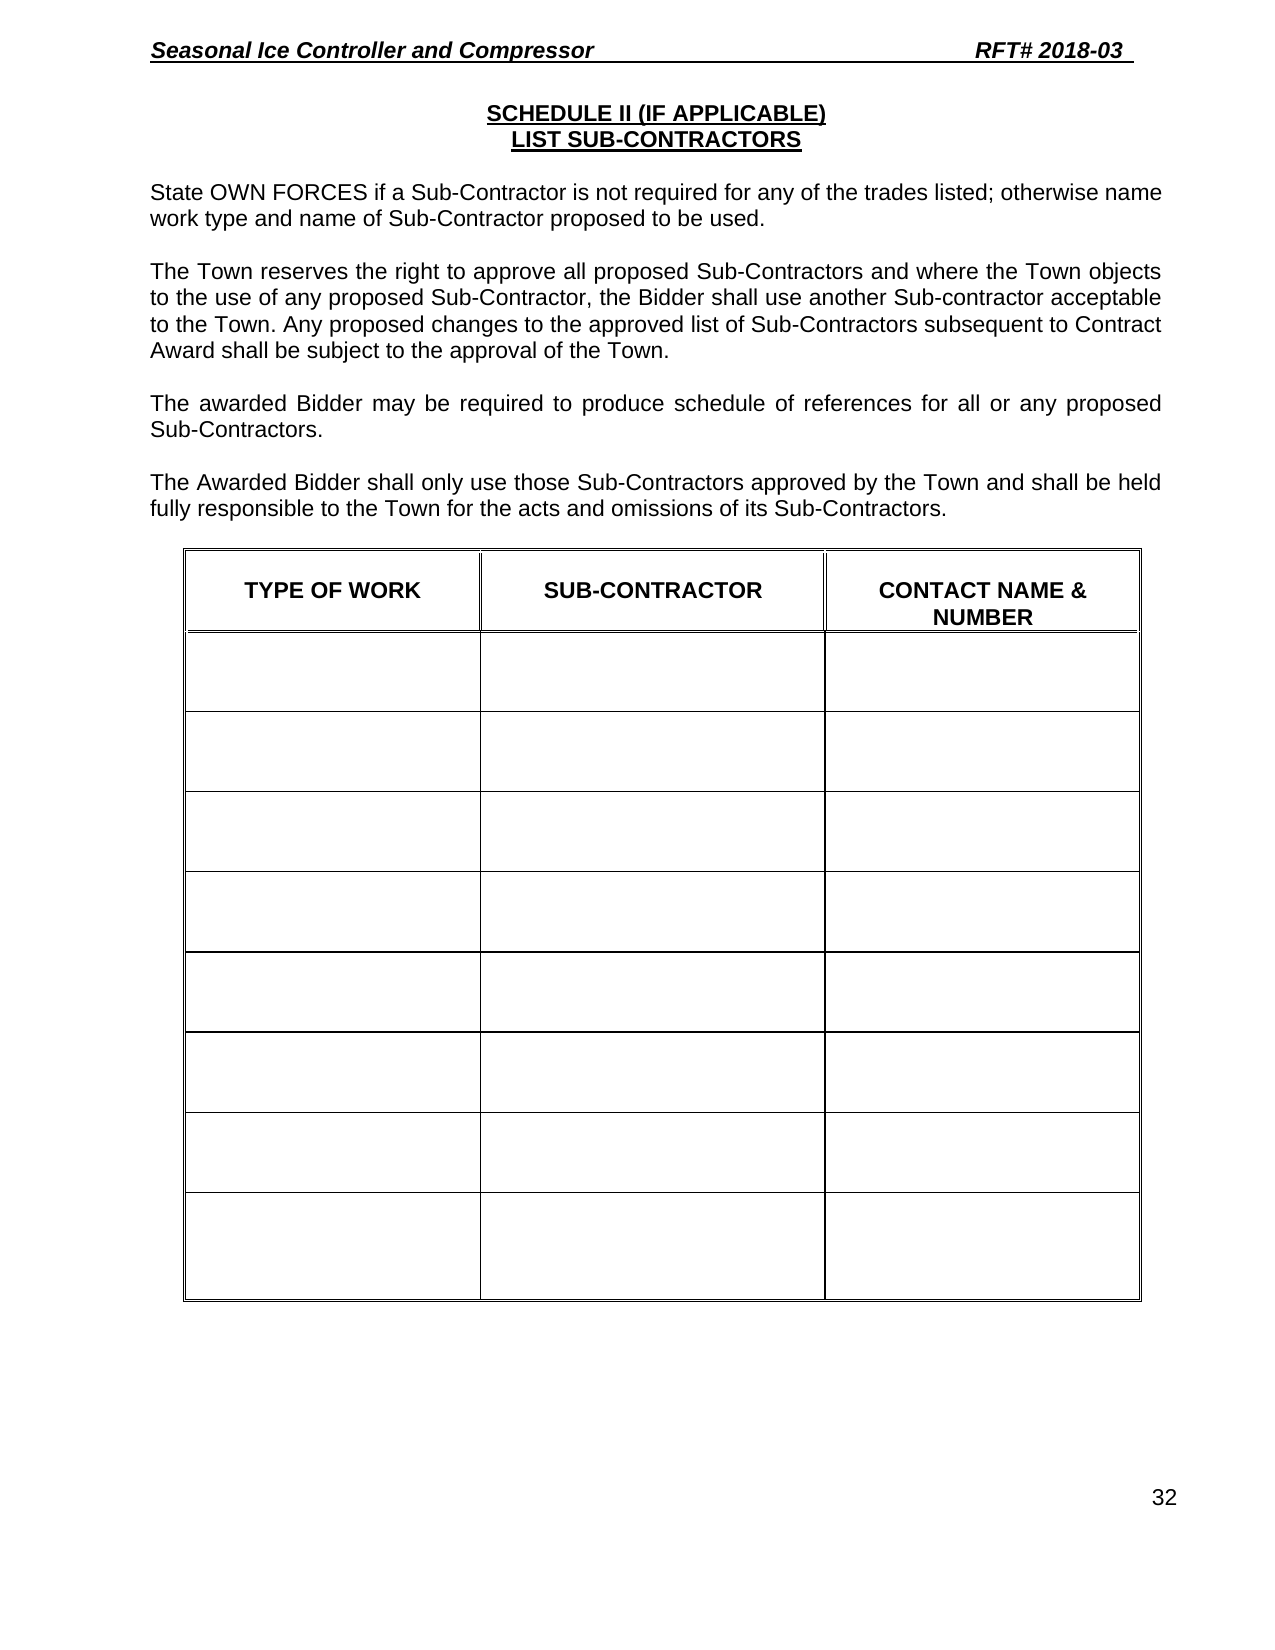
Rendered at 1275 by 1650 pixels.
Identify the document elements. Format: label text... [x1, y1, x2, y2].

table_cell [826, 1113, 1139, 1192]
table_cell [186, 872, 480, 951]
table_cell [481, 1193, 824, 1299]
table_cell [481, 1033, 824, 1112]
table_cell [186, 712, 480, 791]
table_cell [481, 953, 824, 1031]
text The awarded Bidder may be required to produce schedule of references for all or any proposed Sub-Contractors. [150, 389, 1163, 442]
table_cell [826, 792, 1139, 871]
table_cell [186, 1113, 480, 1192]
table_cell [481, 792, 824, 871]
table_cell [184, 630, 480, 711]
table_cell [826, 1193, 1139, 1299]
table_cell [186, 792, 480, 871]
text The Town reserves the right to approve all proposed Sub-Contractors and where the Town objects to the use of any proposed Sub-Contractor, the Bidder shall use another Sub-contractor acceptable to the Town. Any proposed changes to the approved list of Sub-Contractors subsequent to Contract Award shall be subject to the approval of the Town. [150, 258, 1163, 363]
table_cell [481, 872, 824, 951]
table_cell [186, 953, 480, 1031]
table_cell [186, 1193, 480, 1299]
table_cell [826, 712, 1139, 791]
table_cell [826, 630, 1141, 711]
text State OWN FORCES if a Sub-Contractor is not required for any of the trades listed; otherwise name work type and name of Sub-Contractor proposed to be used. [150, 179, 1163, 231]
table_cell [826, 1033, 1139, 1112]
table_cell [186, 1033, 480, 1112]
table_cell [826, 872, 1139, 951]
table_cell [826, 953, 1139, 1031]
table_cell [481, 712, 824, 791]
text SCHEDULE II (IF APPLICABLE) LIST SUB-CONTRACTORS [484, 100, 828, 153]
table_cell [481, 1113, 824, 1192]
text The Awarded Bidder shall only use those Sub-Contractors approved by the Town and shall be held fully responsible to the Town for the acts and omissions of its Sub-Contractors. [150, 468, 1163, 521]
table_header CONTACT NAME & NUMBER [825, 551, 1139, 630]
table_header SUB-CONTRACTOR [480, 549, 825, 630]
table_header TYPE OF WORK [186, 551, 480, 630]
table_cell [481, 633, 824, 711]
